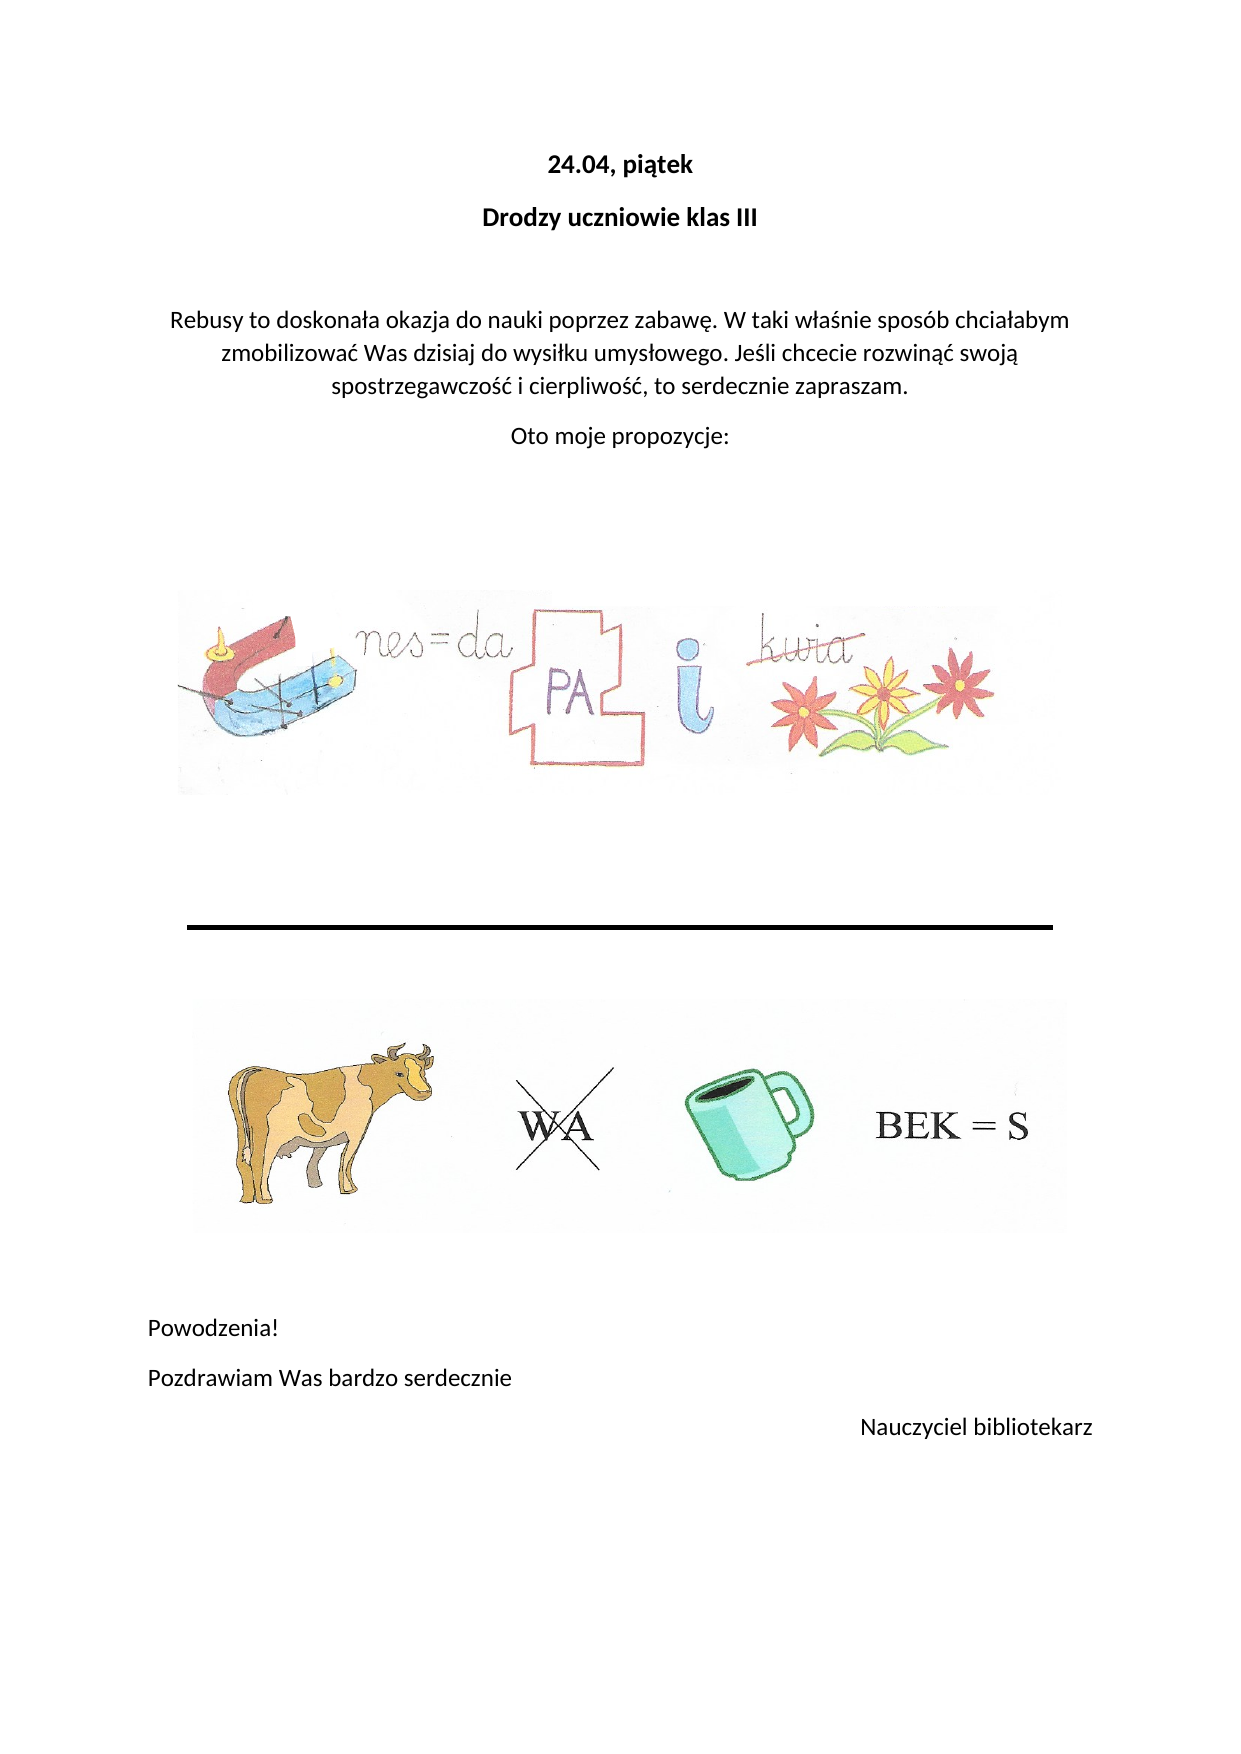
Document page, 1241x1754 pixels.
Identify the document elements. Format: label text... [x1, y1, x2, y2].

picture [177, 590, 1063, 795]
text Drodzy uczniowie klas III [148, 200, 1093, 233]
text Powodzenia! [148, 1312, 1093, 1343]
text 24.04, piątek [148, 148, 1093, 181]
text Pozdrawiam Was bardzo serdecznie [148, 1362, 1093, 1392]
text Nauczyciel bibliotekarz [148, 1412, 1093, 1442]
text Oto moje propozycje: [148, 420, 1093, 450]
picture [192, 999, 1067, 1233]
text Rebusy to doskonała okazja do nauki poprzez zabawę. W taki właśnie sposób chciałabym zmobilizować Was dzisiaj do wysiłku umysłowego. Jeśli chcecie rozwinąć swoją spostrzegawczość i cierpliwość, to serdecznie zapraszam. [148, 304, 1093, 401]
